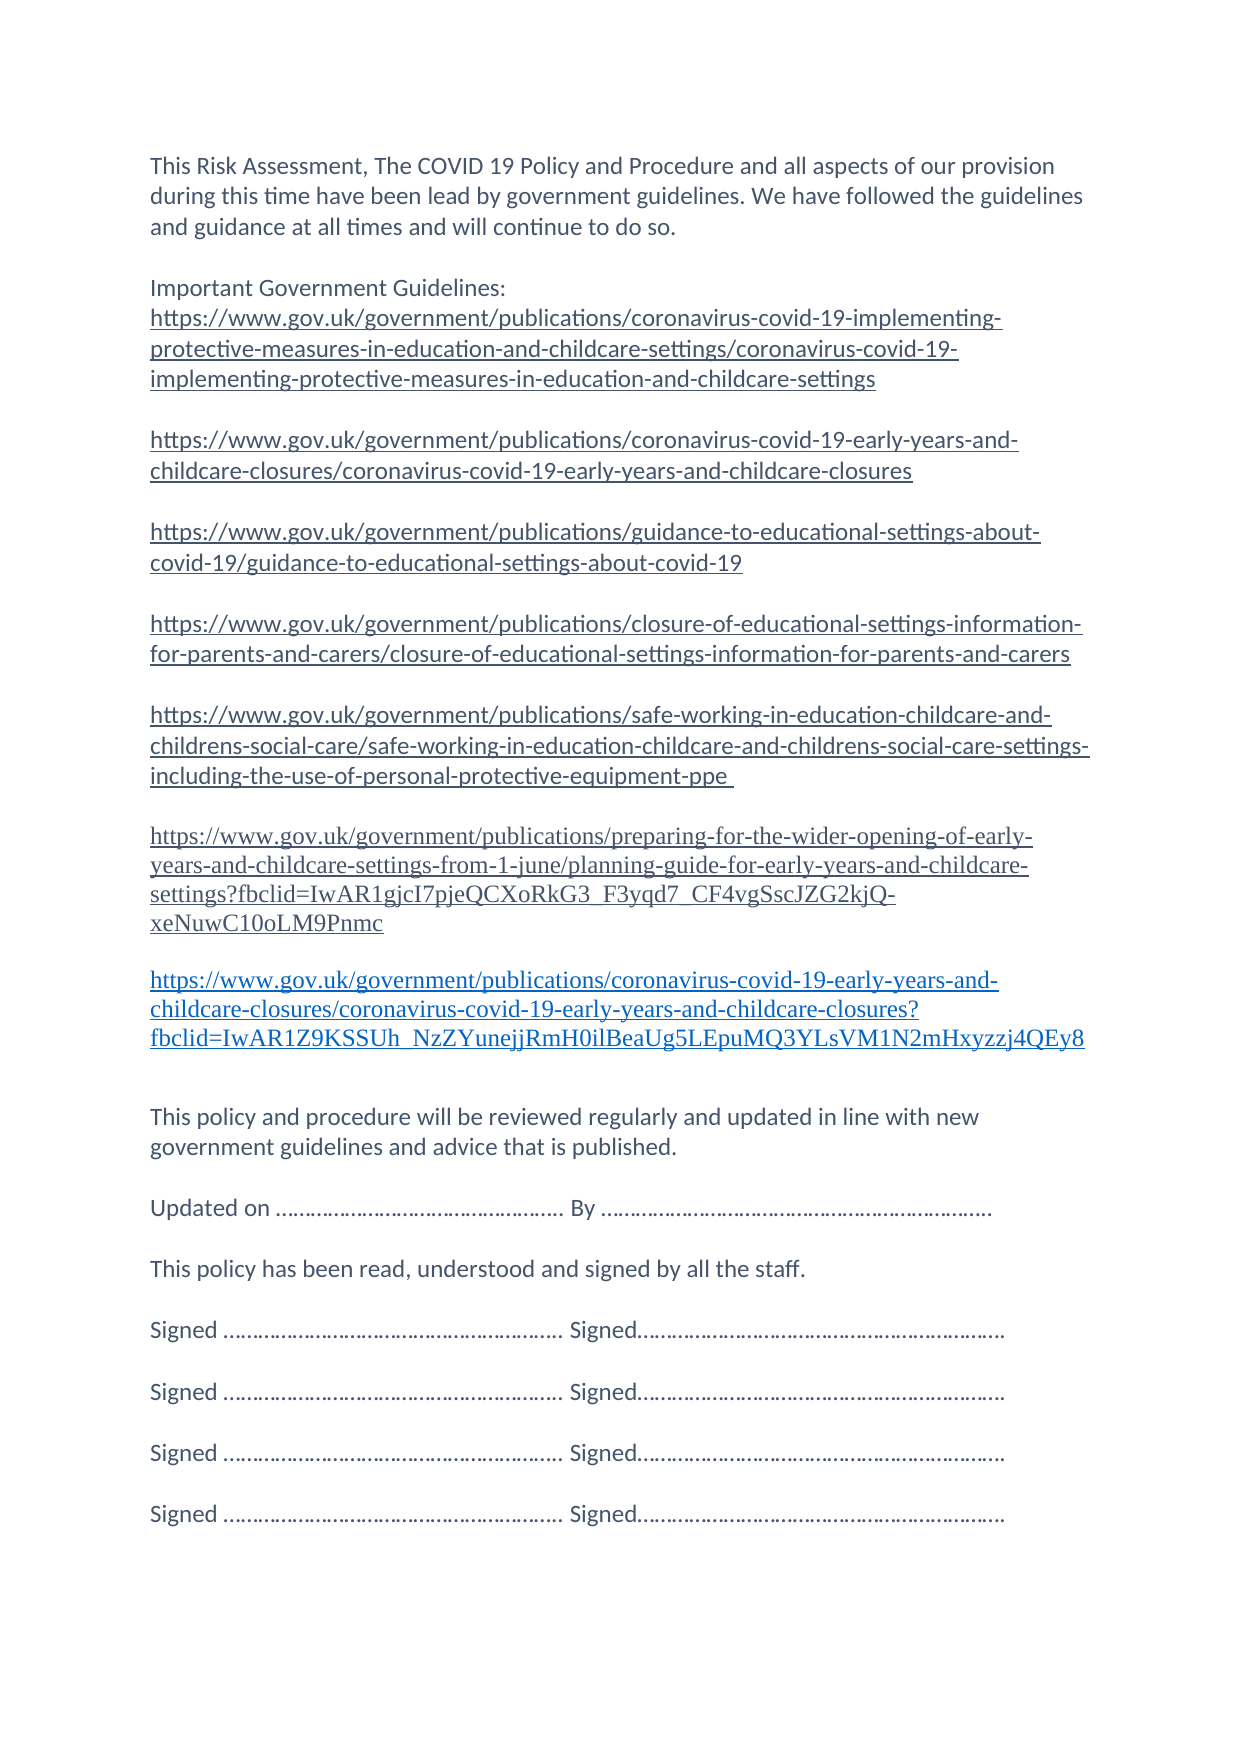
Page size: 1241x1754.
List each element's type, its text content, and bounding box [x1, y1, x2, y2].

text Signed ………………………………………………….. Signed………………………………………………………. [150, 1437, 1090, 1467]
text https://www.gov.uk/government/publications/safe-working-in-education-childcare-and-childrens-social-care/safe-working-in-education-childcare-and-childrens-social-care-settings-including-the-use-of-personal-protective-equipment-ppe [150, 758, 1090, 791]
text This Risk Assessment, The COVID 19 Policy and Procedure and all aspects of our provision during this time have been lead by government guidelines. We have followed the guidelines and guidance at all times and will continue to do so. [150, 150, 1090, 242]
text Signed ………………………………………………….. Signed………………………………………………………. [150, 1498, 1090, 1528]
text Important Government Guidelines: [150, 272, 1090, 303]
text https://www.gov.uk/government/publications/coronavirus-covid-19-early-years-and-childcare-closures/coronavirus-covid-19-early-years-and-childcare-closures [150, 425, 1090, 486]
text https://www.gov.uk/government/publications/coronavirus-covid-19-early-years-and-childcare-closures/coronavirus-covid-19-early-years-and-childcare-closures?fbclid=IwAR1Z9KSSUh_NzZYunejjRmH0ilBeaUg5LEpuMQ3YLsVM1N2mHxyzzj4QEy8 [150, 965, 1090, 1051]
text https://www.gov.uk/government/publications/preparing-for-the-wider-opening-of-early-years-and-childcare-settings-from-1-june/planning-guide-for-early-years-and-childcare-settings?fbclid=IwAR1gjcI7pjeQCXoRkG3_F3yqd7_CF4vgSscJZG2kjQ-xeNuwC10oLM9Pnmc [150, 821, 1090, 936]
text This policy and procedure will be reviewed regularly and updated in line with new government guidelines and advice that is published. [150, 1101, 1090, 1162]
text https://www.gov.uk/government/publications/safe-working-in-education-childcare-and-childrens-social-care/safe-working-in-education-childcare-and-childrens-social-care-settings-including-the-use-of-personal-protective-equipment-ppe [150, 699, 1090, 756]
text https://www.gov.uk/government/publications/coronavirus-covid-19-implementing-protective-measures-in-education-and-childcare-settings/coronavirus-covid-19-implementing-protective-measures-in-education-and-childcare-settings [150, 303, 1090, 394]
text Signed ………………………………………………….. Signed………………………………………………………. [150, 1376, 1090, 1406]
text https://www.gov.uk/government/publications/guidance-to-educational-settings-about-covid-19/guidance-to-educational-settings-about-covid-19 [150, 516, 1090, 577]
text https://www.gov.uk/government/publications/closure-of-educational-settings-information-for-parents-and-carers/closure-of-educational-settings-information-for-parents-and-carers [150, 608, 1090, 669]
text This policy has been read, understood and signed by all the staff. [150, 1254, 1090, 1284]
text Signed ………………………………………………….. Signed………………………………………………………. [150, 1315, 1090, 1345]
text Updated on ………………………………………….. By ………………………………………………………….. [150, 1193, 1090, 1223]
